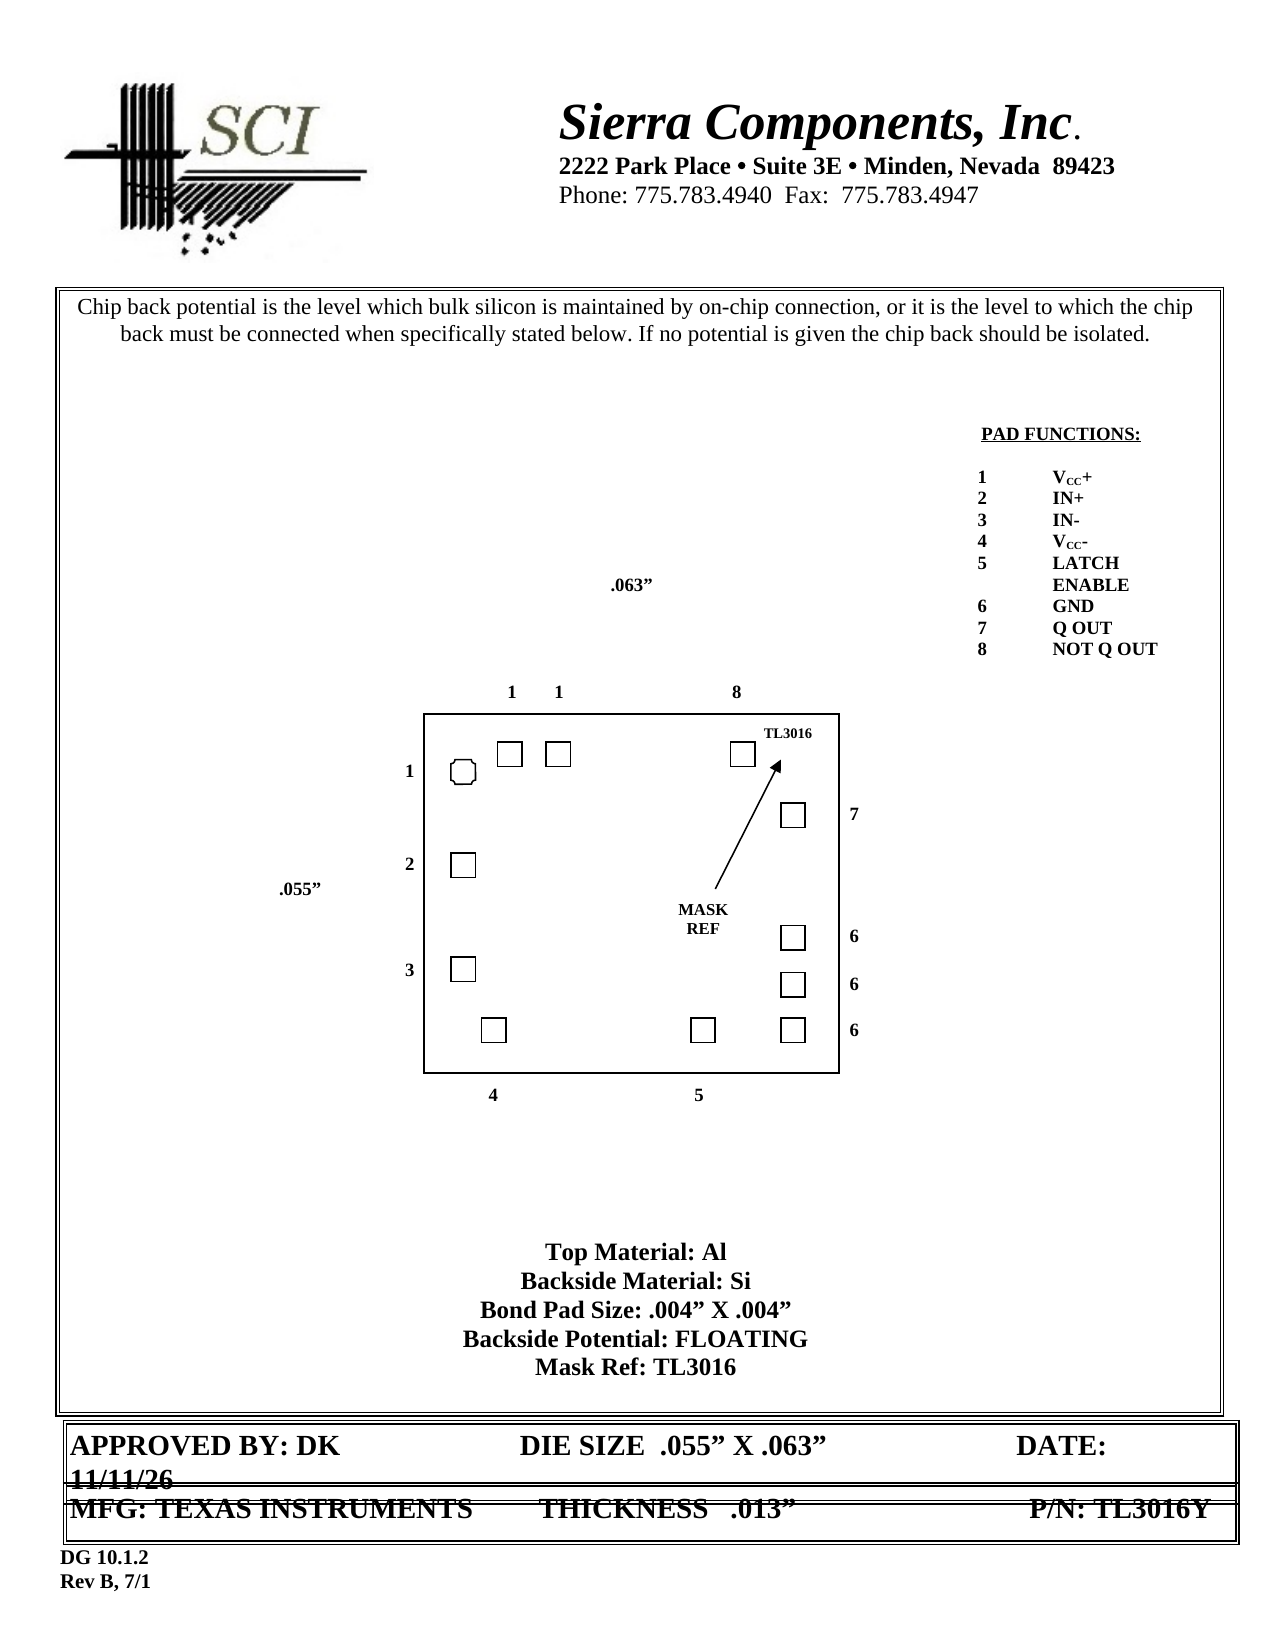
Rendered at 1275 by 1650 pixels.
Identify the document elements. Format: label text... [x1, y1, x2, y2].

text Top Material: Al [60, 1231, 1220, 1259]
text DG 10.1.2 [60, 1417, 1211, 1569]
text MFG: TEXAS INSTRUMENTS THICKNESS .013” P/N: TL3016Y [67, 1489, 1217, 1527]
text Chip back potential is the level which bulk silicon is maintained by on-chip connection, or it is the level to which the chip back must be connected when specifically stated below. If no potential is given the chip back should be isolated. [60, 291, 1220, 346]
text APPROVED BY: DK DIE SIZE .055” X .063” DATE: 4/27/23 [67, 1426, 1217, 1482]
subtitle Rev B, 7/1 [60, 1569, 1211, 1593]
text Mask Ref: TL3016 [60, 1346, 1220, 1381]
text Backside Material: Si [60, 1259, 1220, 1288]
picture [60, 72, 374, 263]
text Backside Potential: FLOATING [60, 1317, 1220, 1346]
text Bond Pad Size: .004” X .004” [60, 1288, 1220, 1317]
